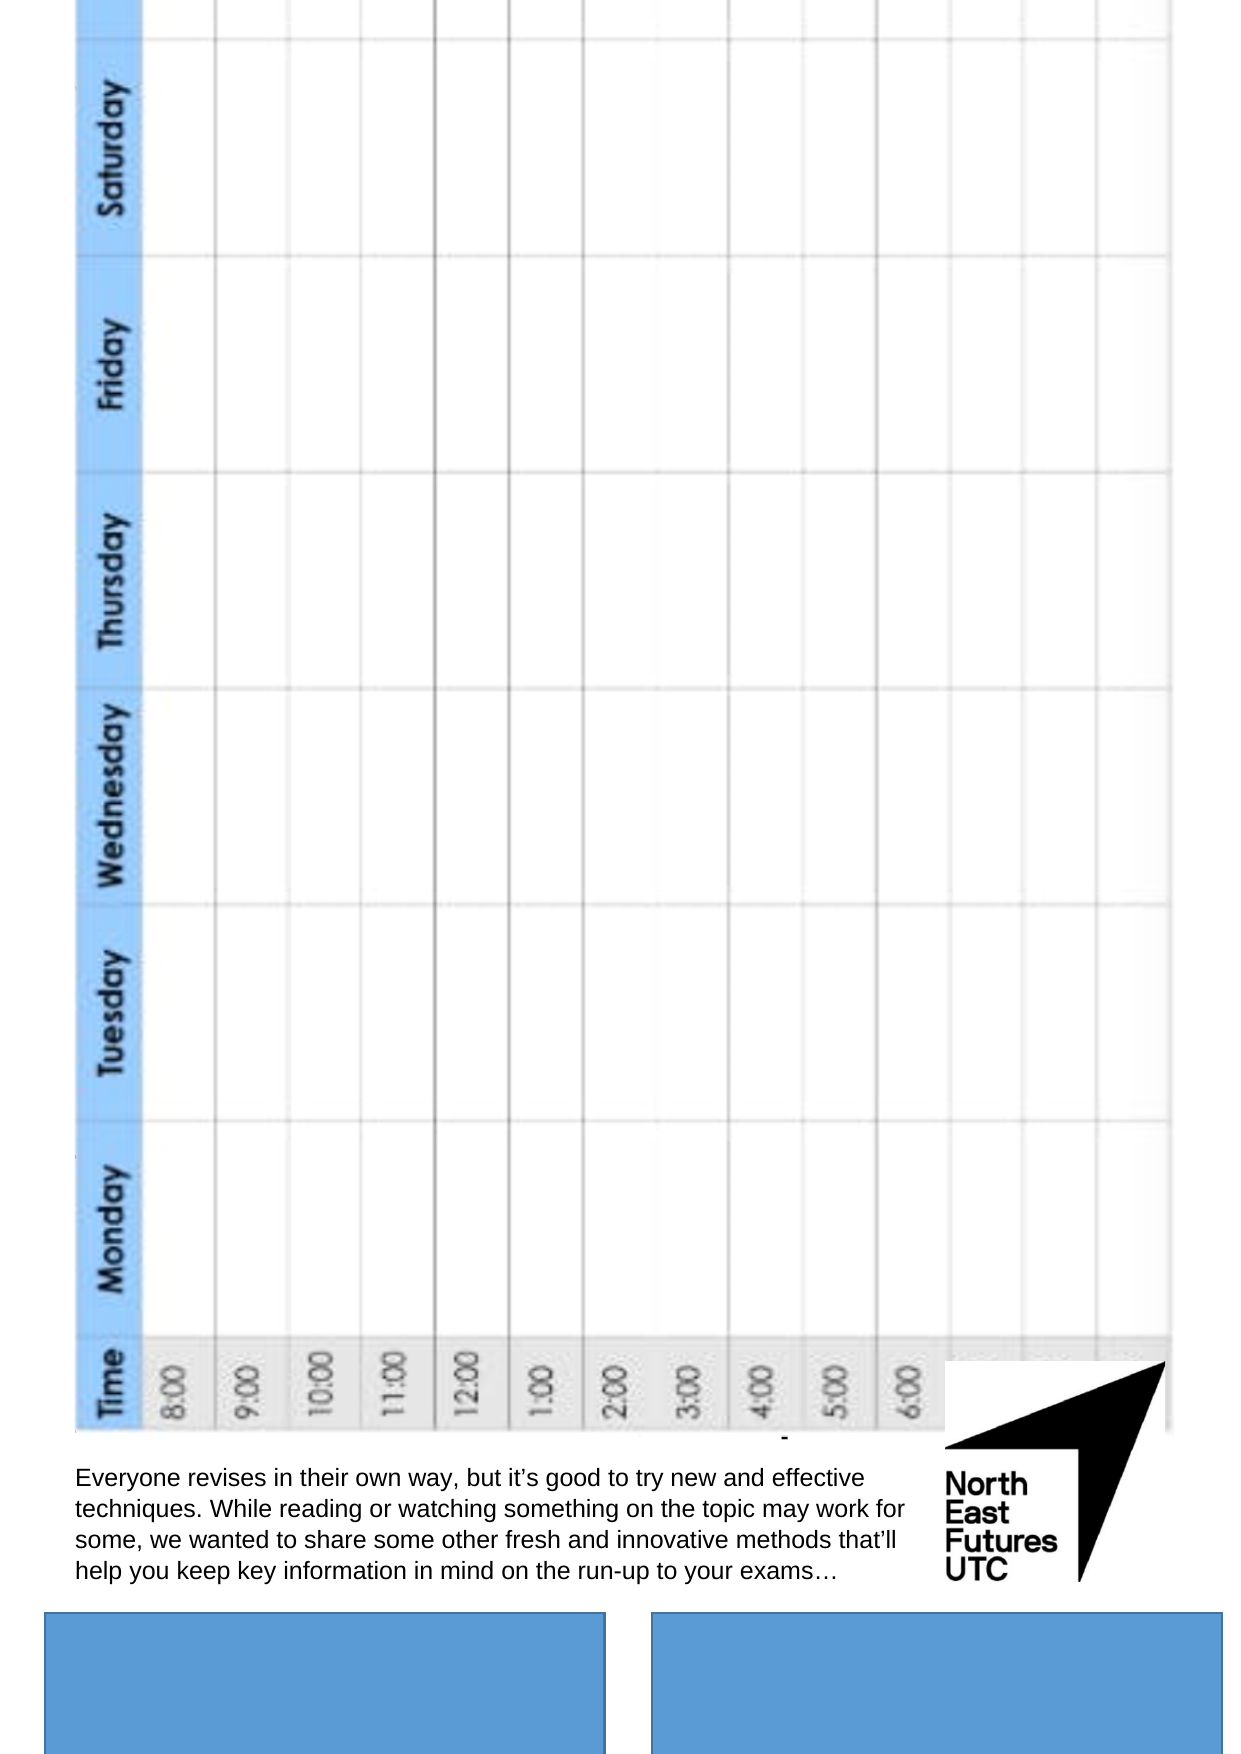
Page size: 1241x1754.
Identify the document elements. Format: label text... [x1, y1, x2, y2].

picture [76, 0, 1174, 1582]
text Everyone revises in their own way, but it’s good to try new and effective techniques. While reading or watching something on the topic may work for some, we wanted to share some other fresh and innovative methods that’ll help you keep key information in mind on the run-up to your exams… [75, 1463, 1165, 1585]
